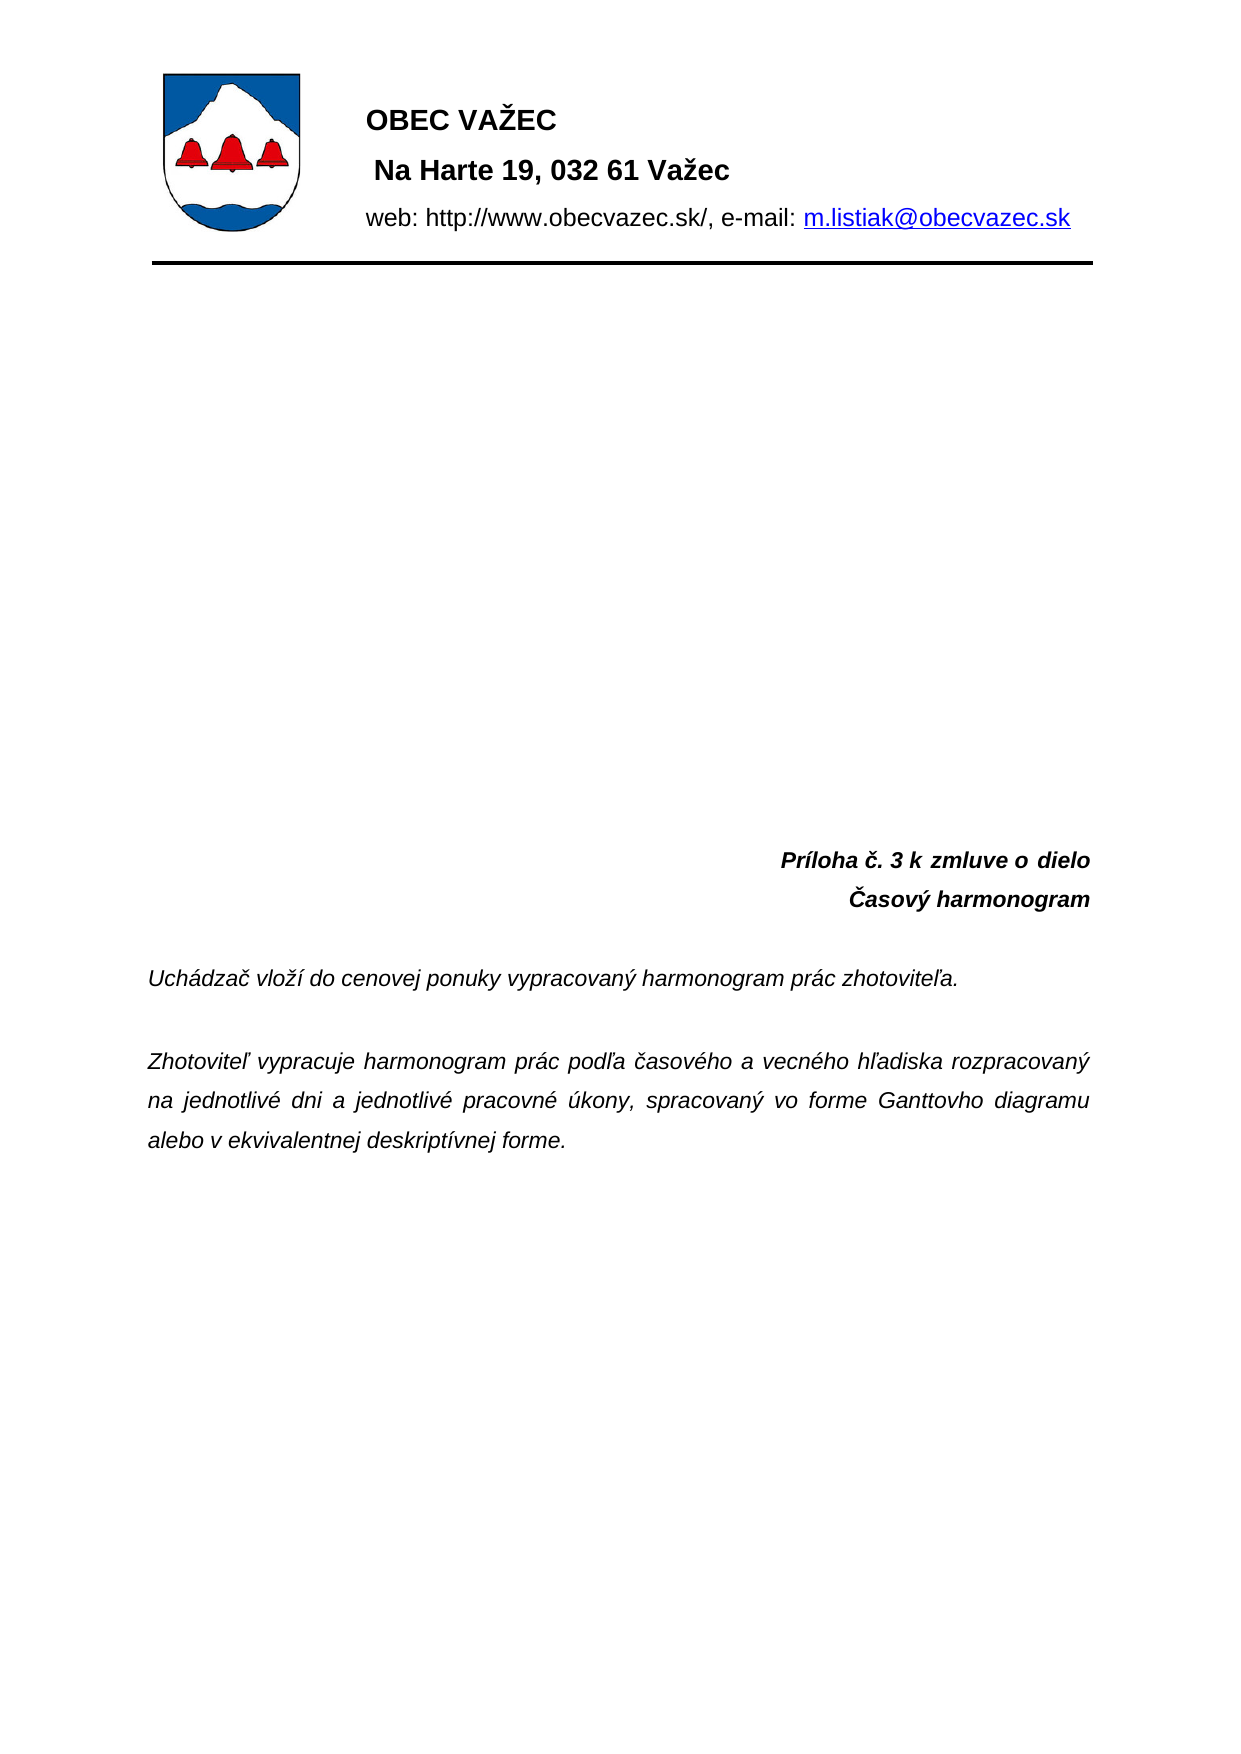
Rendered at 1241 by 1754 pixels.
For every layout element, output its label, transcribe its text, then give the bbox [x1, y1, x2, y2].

text Uchádzač vloží do cenovej ponuky vypracovaný harmonogram prác zhotoviteľa. [148, 965, 1092, 991]
text Príloha č. 3 k zmluve o dielo [148, 847, 1092, 873]
text Časový harmonogram [148, 886, 1092, 912]
picture [162, 73, 301, 232]
text Zhotoviteľ vypracuje harmonogram prác podľa časového a vecného hľadiska rozpracovaný na jednotlivé dni a jednotlivé pracovné úkony, spracovaný vo forme Ganttovho diagramu alebo v ekvivalentnej deskriptívnej forme. [148, 1048, 1092, 1153]
